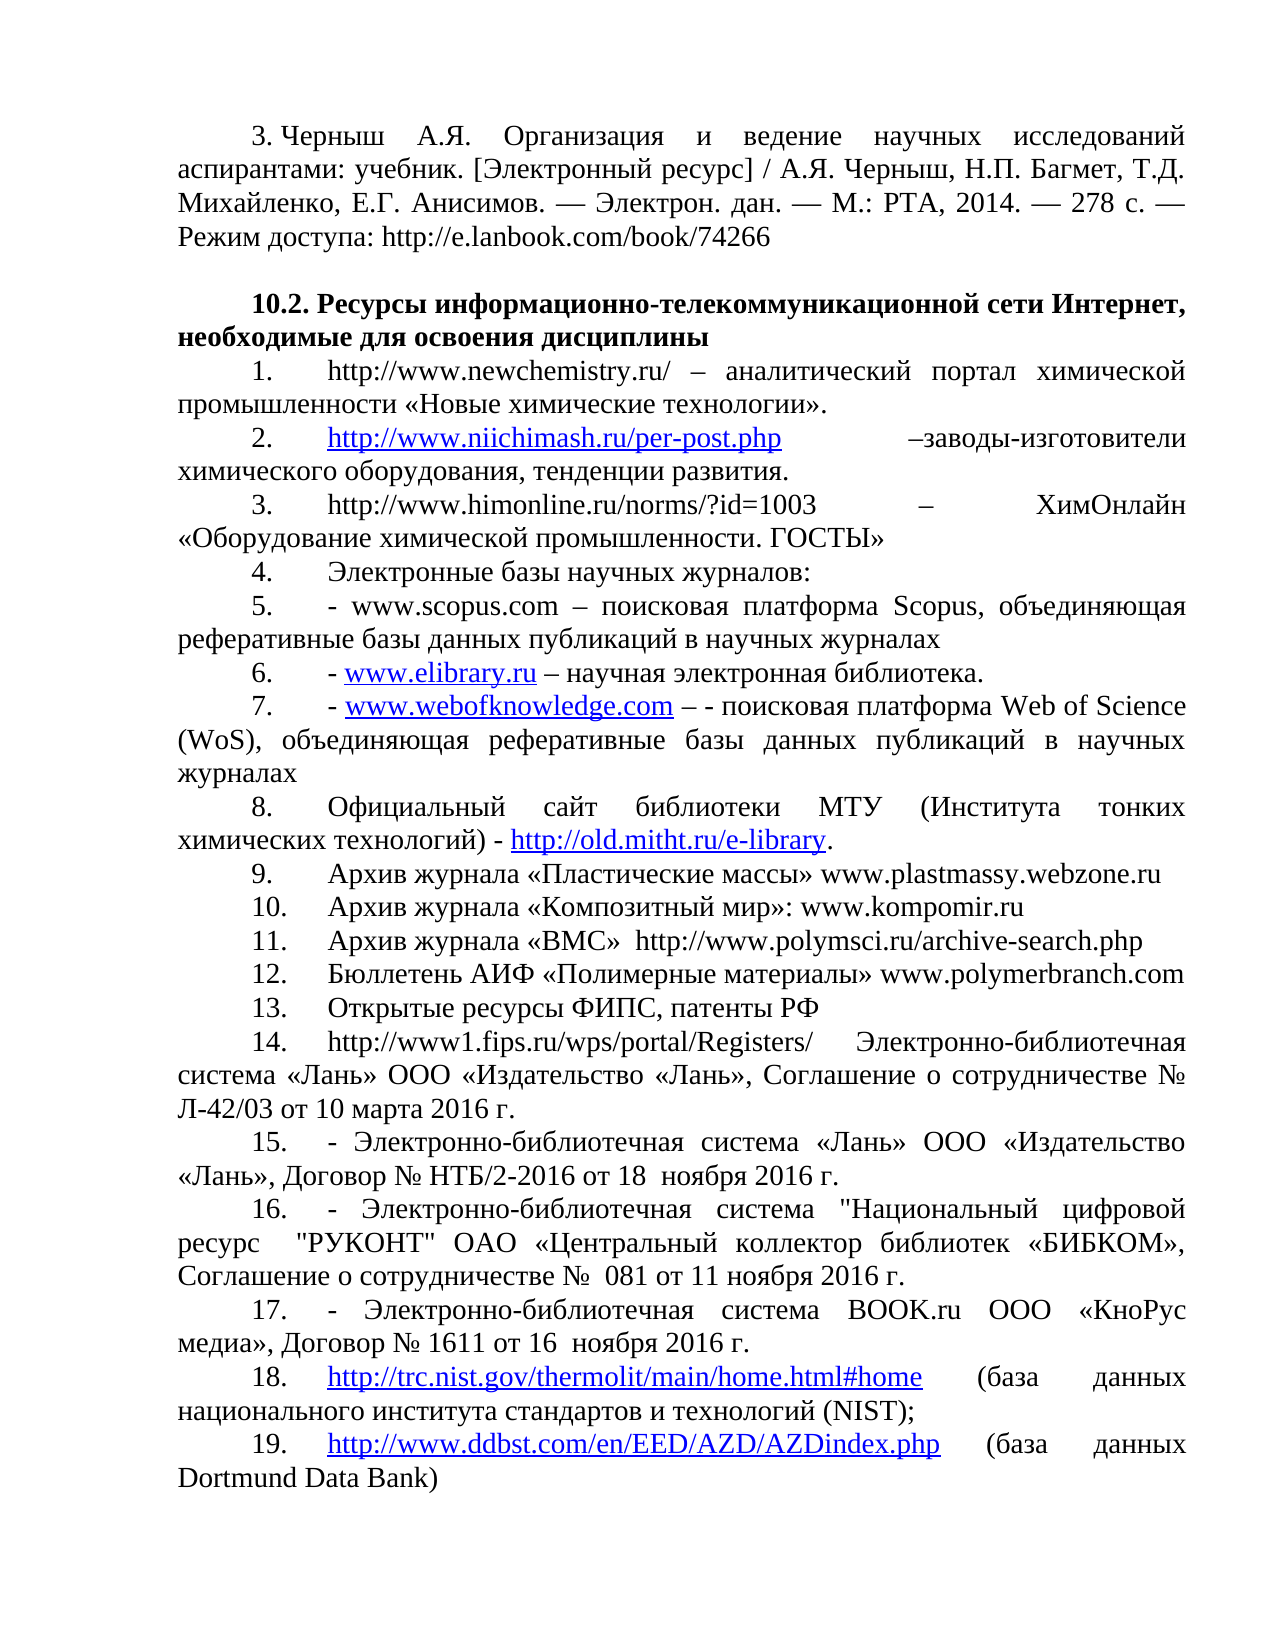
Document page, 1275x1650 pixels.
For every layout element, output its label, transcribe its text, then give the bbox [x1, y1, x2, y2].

list http://www.himonline.ru/norms/?id=1003 – ХимОнлайн «Оборудование химической промышленности. ГОСТЫ» [177, 487, 1186, 554]
list Электронные базы научных журналов: [177, 554, 1186, 588]
list Официальный сайт библиотеки МТУ (Института тонких химических технологий) - http://old.mitht.ru/e-library. [177, 789, 1186, 856]
list http://trc.nist.gov/thermolit/main/home.html#home (база данных национального института стандартов и технологий (NIST); [177, 1359, 1186, 1426]
list Бюллетень АИФ «Полимерные материалы» www.polymerbranch.com [177, 957, 1186, 990]
list http://www.ddbst.com/en/EED/AZD/AZDindex.php (база данных Dortmund Data Bank) [177, 1426, 1186, 1493]
list Архив журнала «Композитный мир»: www.kompomir.ru [177, 889, 1186, 923]
list http://www.niichimash.ru/per-post.php –заводы-изготовители химического оборудования, тенденции развития. [177, 420, 1186, 487]
list - www.scopus.com – поисковая платформа Scopus, объединяющая реферативные базы данных публикаций в научных журналах [177, 588, 1186, 655]
list - Электронно-библиотечная система "Национальный цифровой ресурс "РУКОНТ" ОАО «Центральный коллектор библиотек «БИБКОМ», Соглашение о сотрудничестве № 081 от 11 ноября 2016 г. [177, 1191, 1186, 1292]
list http://www.newchemistry.ru/ – аналитический портал химической промышленности «Новые химические технологии». [177, 353, 1186, 420]
list - Электронно-библиотечная система BOOK.ru ООО «КноРус медиа», Договор № 1611 от 16 ноября 2016 г. [177, 1292, 1186, 1359]
list - www.elibrary.ru – научная электронная библиотека. [177, 655, 1186, 688]
list - www.webofknowledge.com – - поисковая платформа Web of Science (WoS), объединяющая реферативные базы данных публикаций в научных журналах [177, 688, 1186, 789]
text 10.2. Ресурсы информационно-телекоммуникационной сети Интернет, необходимые для освоения дисциплины [177, 286, 1186, 353]
list Открытые ресурсы ФИПС, патенты РФ [177, 990, 1186, 1024]
list http://www1.fips.ru/wps/portal/Registers/ Электронно-библиотечная система «Лань» ООО «Издательство «Лань», Соглашение о сотрудничестве № Л-42/03 от 10 марта 2016 г. [177, 1024, 1186, 1124]
list - Электронно-библиотечная система «Лань» ООО «Издательство «Лань», Договор № НТБ/2-2016 от 18 ноября 2016 г. [177, 1124, 1186, 1191]
list Архив журнала «ВМС» http://www.polymsci.ru/archive-search.php [177, 923, 1186, 957]
list Архив журнала «Пластические массы» www.plastmassy.webzone.ru [177, 856, 1186, 889]
list Черныш А.Я. Организация и ведение научных исследований аспирантами: учебник. [Электронный ресурс] / А.Я. Черныш, Н.П. Багмет, Т.Д. Михайленко, Е.Г. Анисимов. — Электрон. дан. — М.: РТА, 2014. — 278 с. — Режим доступа: http://e.lanbook.com/book/74266 [177, 118, 1186, 252]
